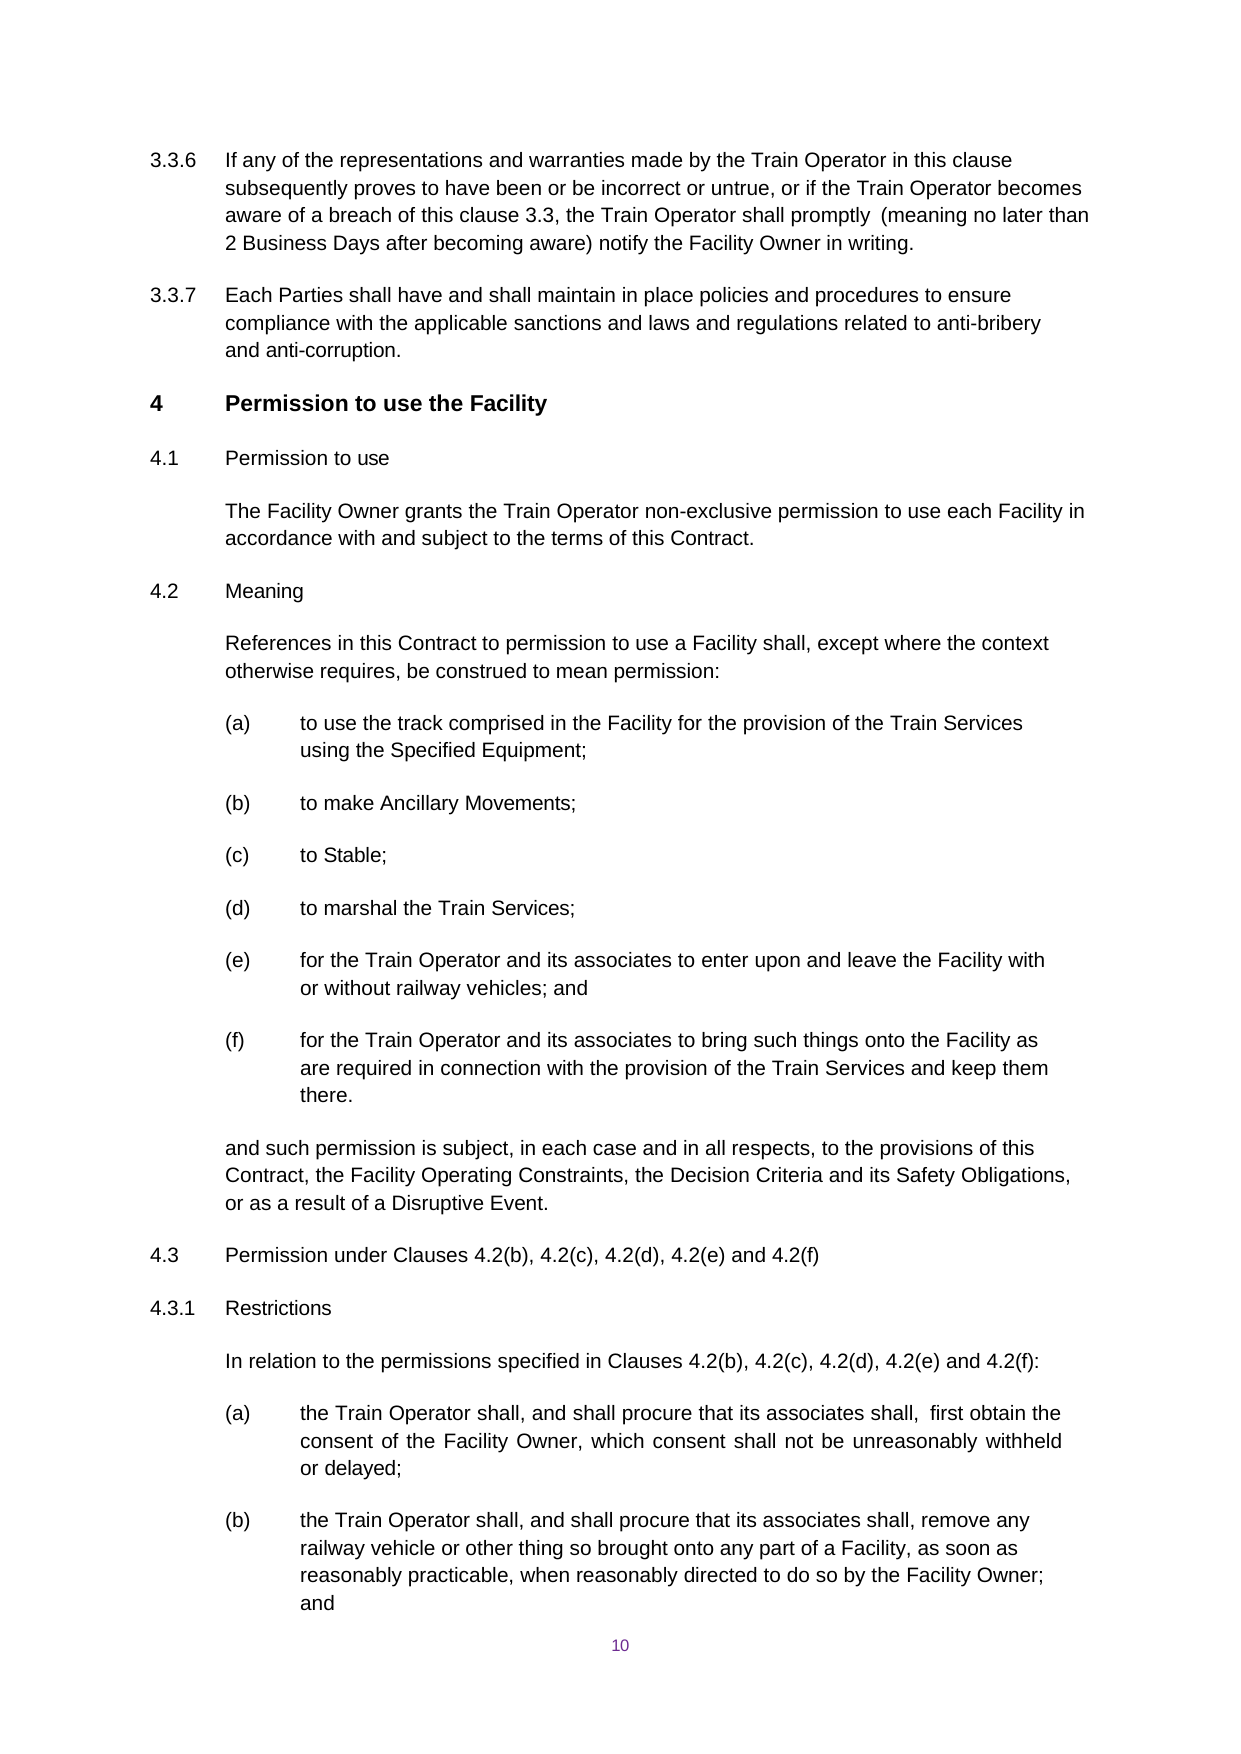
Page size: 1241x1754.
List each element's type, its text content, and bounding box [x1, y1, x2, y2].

list for the Train Operator and its associates to bring such things onto the Facility as are required in connection with the provision of the Train Services and keep them there. [225, 1028, 1073, 1107]
list Permission to use [150, 446, 1101, 470]
list the Train Operator shall, and shall procure that its associates shall, first obtain the consent of the Facility Owner, which consent shall not be unreasonably withheld or delayed; [225, 1401, 1062, 1480]
list to Stable; [225, 843, 1101, 867]
list Meaning [150, 578, 1101, 602]
subtitle Permission to use the Facility [150, 390, 1101, 416]
list If any of the representations and warranties made by the Train Operator in this clause subsequently proves to have been or be incorrect or untrue, or if the Train Operator becomes aware of a breach of this clause 3.3, the Train Operator shall promptly (meaning no later than 2 Business Days after becoming aware) notify the Facility Owner in writing. [150, 148, 1090, 254]
list Each Parties shall have and shall maintain in place policies and procedures to ensure compliance with the applicable sanctions and laws and regulations related to anti-bribery and anti-corruption. [150, 283, 1081, 362]
text and such permission is subject, in each case and in all respects, to the provisions of this Contract, the Facility Operating Constraints, the Decision Criteria and its Safety Obligations, or as a result of a Disruptive Event. [225, 1136, 1079, 1215]
list for the Train Operator and its associates to enter upon and leave the Facility with or without railway vehicles; and [225, 948, 1069, 1000]
text The Facility Owner grants the Train Operator non-exclusive permission to use each Facility in accordance with and subject to the terms of this Contract. [225, 498, 1088, 550]
list the Train Operator shall, and shall procure that its associates shall, remove any railway vehicle or other thing so brought onto any part of a Facility, as soon as reasonably practicable, when reasonably directed to do so by the Facility Owner; and [225, 1508, 1084, 1615]
list to use the track comprised in the Facility for the provision of the Train Services using the Specified Equipment; [225, 711, 1078, 762]
text References in this Contract to permission to use a Facility shall, except where the context otherwise requires, be construed to mean permission: [225, 631, 1101, 682]
list Restrictions [150, 1296, 1101, 1320]
list Permission under Clauses 4.2(b), 4.2(c), 4.2(d), 4.2(e) and 4.2(f) [150, 1243, 1101, 1267]
list to marshal the Train Services; [225, 896, 1101, 920]
list to make Ancillary Movements; [225, 791, 1101, 814]
text In relation to the permissions specified in Clauses 4.2(b), 4.2(c), 4.2(d), 4.2(e) and 4.2(f): [225, 1348, 1101, 1372]
